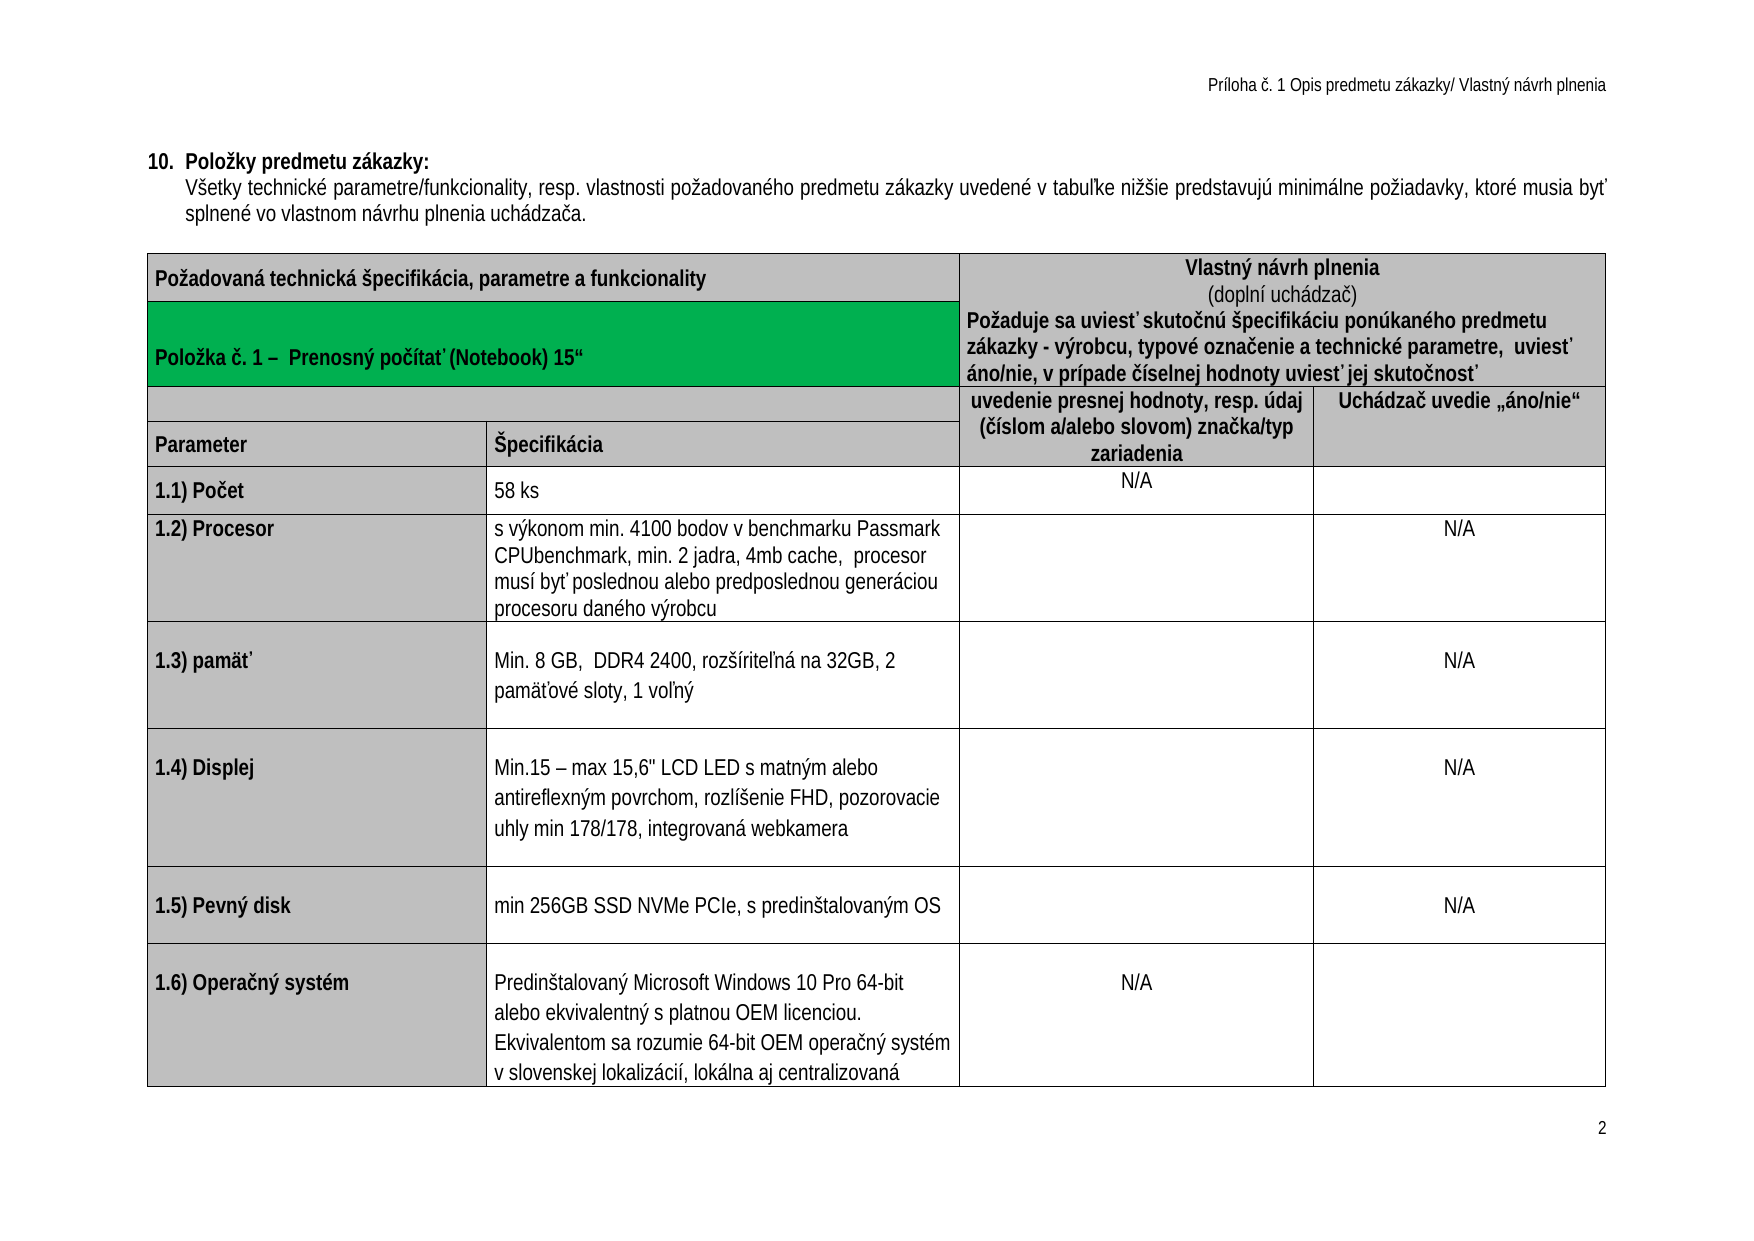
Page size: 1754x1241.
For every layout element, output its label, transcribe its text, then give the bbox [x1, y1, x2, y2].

table_cell Min.15 – max 15,6" LCD LED s matným alebo antireflexným povrchom, rozlíšenie FHD, pozorovacie uhly min 178/178, integrovaná webkamera [487, 729, 959, 866]
table_cell N/A [960, 944, 1313, 1086]
table_header Požadovaná technická špecifikácia, parametre a funkcionality [148, 254, 959, 301]
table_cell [487, 944, 959, 1086]
table_cell N/A [1314, 515, 1605, 621]
table_cell [960, 729, 1313, 866]
table_cell 1.3) pamäť [148, 622, 486, 728]
table_cell [1314, 467, 1605, 514]
table_cell N/A [1314, 622, 1605, 728]
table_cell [148, 944, 486, 1086]
table_cell Špecifikácia [487, 422, 959, 466]
table_cell 1.5) Pevný disk [148, 867, 486, 943]
list Všetky technické parametre/funkcionality, resp. vlastnosti požadovaného predmetu zákazky uvedené v tabuľke nižšie predstavujú minimálne požiadavky, ktoré musia byť splnené vo vlastnom návrhu plnenia uchádzača. [185, 174, 1606, 227]
table_cell Uchádzač uvedie „áno/nie“ [1314, 387, 1605, 466]
table_cell 1.2) Procesor [148, 515, 486, 621]
table_cell s výkonom min. 4100 bodov v benchmarku Passmark CPUbenchmark, min. 2 jadra, 4mb cache, procesor musí byť poslednou alebo predposlednou generáciou procesoru daného výrobcu [487, 515, 959, 621]
table_header Vlastný návrh plnenia (doplní uchádzač) Požaduje sa uviesť skutočnú špecifikáciu ponúkaného predmetu zákazky - výrobcu, typové označenie a technické parametre, uviesť áno/nie, v prípade číselnej hodnoty uviesť jej skutočnosť [960, 254, 1605, 386]
table_cell Min. 8 GB, DDR4 2400, rozšíriteľná na 32GB, 2 pamäťové sloty, 1 voľný [487, 622, 959, 728]
table_cell [148, 387, 487, 421]
table_cell N/A [960, 467, 1313, 514]
table_cell [960, 622, 1313, 728]
table_cell min 256GB SSD NVMe PCIe, s predinštalovaným OS [487, 867, 959, 943]
table_cell uvedenie presnej hodnoty, resp. údaj (číslom a/alebo slovom) značka/typ zariadenia [960, 387, 1313, 466]
table_cell [1314, 944, 1605, 1086]
table_cell [960, 867, 1313, 943]
table_cell 58 ks [487, 467, 959, 514]
table_cell Položka č. 1 – Prenosný počítať (Notebook) 15“ [148, 302, 959, 386]
table_cell 1.4) Displej [148, 729, 486, 866]
table_cell N/A [1314, 729, 1605, 866]
list Položky predmetu zákazky: [148, 148, 1606, 174]
table_cell Parameter [148, 422, 486, 466]
table_cell 1.1) Počet [148, 467, 486, 514]
table_cell [960, 515, 1313, 621]
table_cell N/A [1314, 867, 1605, 943]
table_cell [487, 387, 959, 421]
